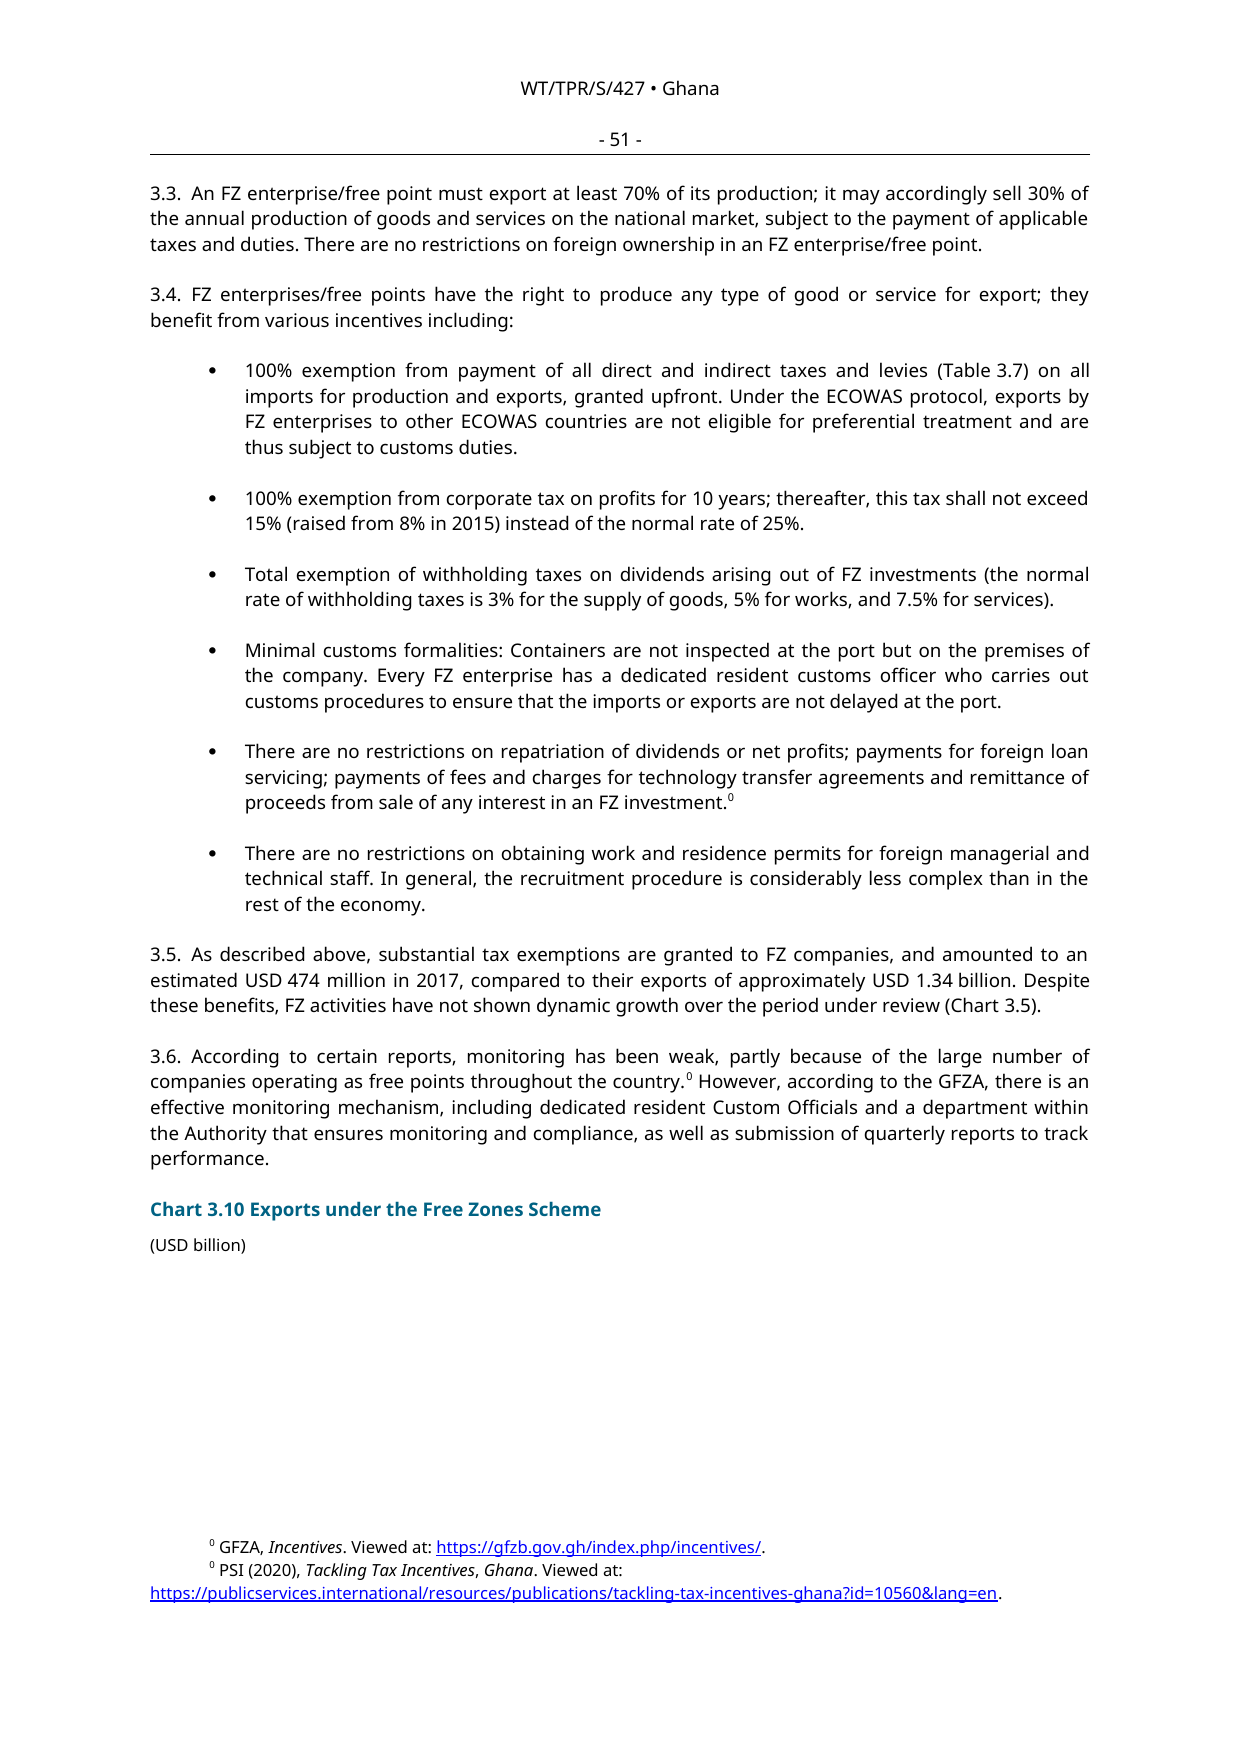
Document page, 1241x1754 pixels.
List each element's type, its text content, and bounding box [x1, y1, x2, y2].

list There are no restrictions on obtaining work and residence permits for foreign managerial and technical staff. In general, the recruitment procedure is considerably less complex than in the rest of the economy. [209, 840, 1090, 917]
list As described above, substantial tax exemptions are granted to FZ companies, and amounted to an estimated USD 474 million in 2017, compared to their exports of approximately USD 1.34 billion. Despite these benefits, FZ activities have not shown dynamic growth over the period under review (Chart 3.5). [150, 942, 1090, 1018]
list There are no restrictions on repatriation of dividends or net profits; payments for foreign loan servicing; payments of fees and charges for technology transfer agreements and remittance of proceeds from sale of any interest in an FZ investment. [209, 738, 1090, 815]
text (USD billion) [150, 1234, 1090, 1257]
list Minimal customs formalities: Containers are not inspected at the port but on the premises of the company. Every FZ enterprise has a dedicated resident customs officer who carries out customs procedures to ensure that the imports or exports are not delayed at the port. [209, 637, 1090, 713]
list 100% exemption from payment of all direct and indirect taxes and levies (Table 3.7) on all imports for production and exports, granted upfront. Under the ECOWAS protocol, exports by FZ enterprises to other ECOWAS countries are not eligible for preferential treatment and are thus subject to customs duties. [209, 358, 1090, 460]
list According to certain reports, monitoring has been weak, partly because of the large number of companies operating as free points throughout the country. However, according to the GFZA, there is an effective monitoring mechanism, including dedicated resident Custom Officials and a department within the Authority that ensures monitoring and compliance, as well as submission of quarterly reports to track performance. [150, 1043, 1090, 1171]
text FZ enterprises/free points have the right to produce any type of good or service for export; they benefit from various incentives including: [150, 282, 1090, 333]
list Total exemption of withholding taxes on dividends arising out of FZ investments (the normal rate of withholding taxes is 3% for the supply of goods, 5% for works, and 7.5% for services). [209, 561, 1090, 612]
list An FZ enterprise/free point must export at least 70% of its production; it may accordingly sell 30% of the annual production of goods and services on the national market, subject to the payment of applicable taxes and duties. There are no restrictions on foreign ownership in an FZ enterprise/free point. [150, 180, 1090, 257]
list 100% exemption from corporate tax on profits for 10 years; thereafter, this tax shall not exceed 15% (raised from 8% in 2015) instead of the normal rate of 25%. [209, 485, 1090, 536]
